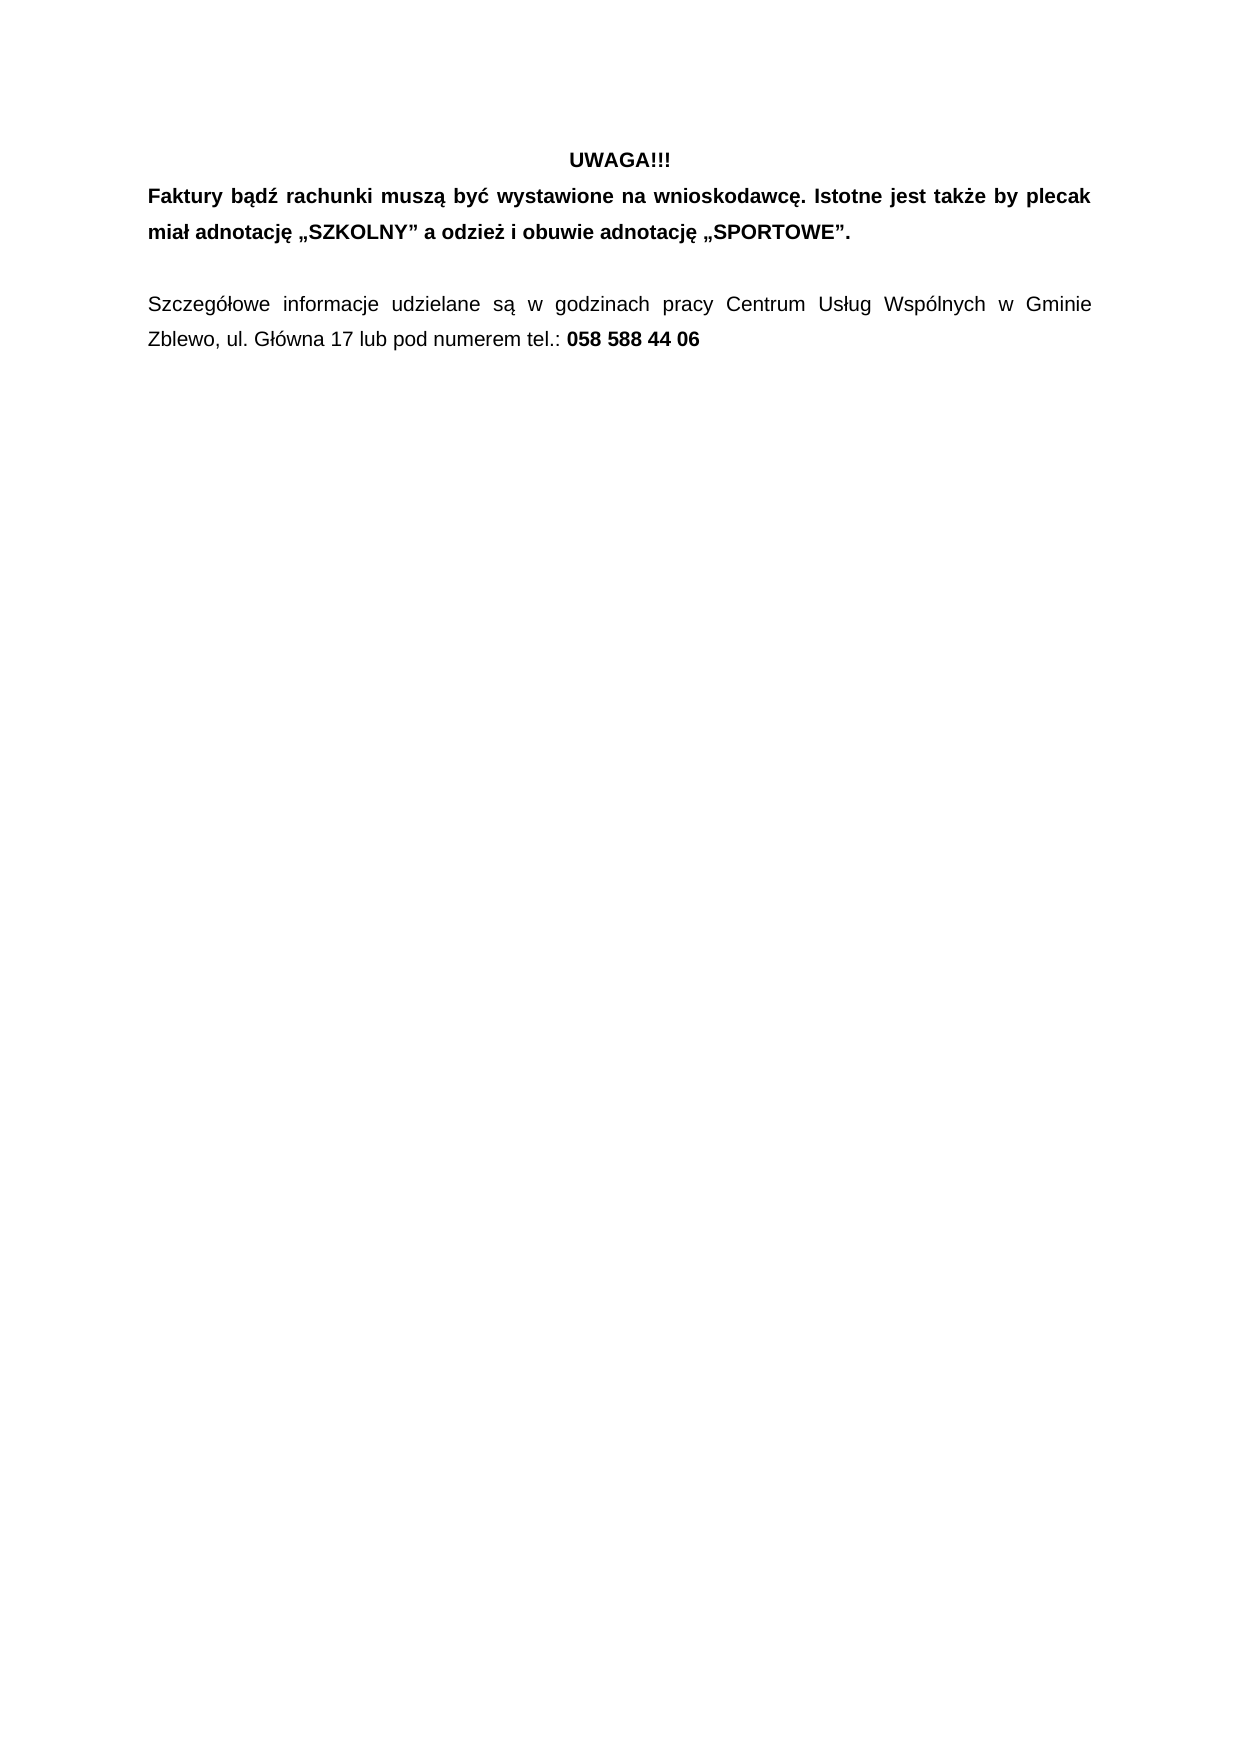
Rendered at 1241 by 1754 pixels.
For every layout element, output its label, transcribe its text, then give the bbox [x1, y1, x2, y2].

text Szczegółowe informacje udzielane są w godzinach pracy Centrum Usług Wspólnych w Gminie Zblewo, ul. Główna 17 lub pod numerem tel.: 058 588 44 06 [148, 291, 1093, 351]
text Faktury bądź rachunki muszą być wystawione na wnioskodawcę. Istotne jest także by plecak miał adnotację „SZKOLNY” a odzież i obuwie adnotację „SPORTOWE”. [148, 183, 1093, 243]
text UWAGA!!! [148, 148, 1093, 172]
